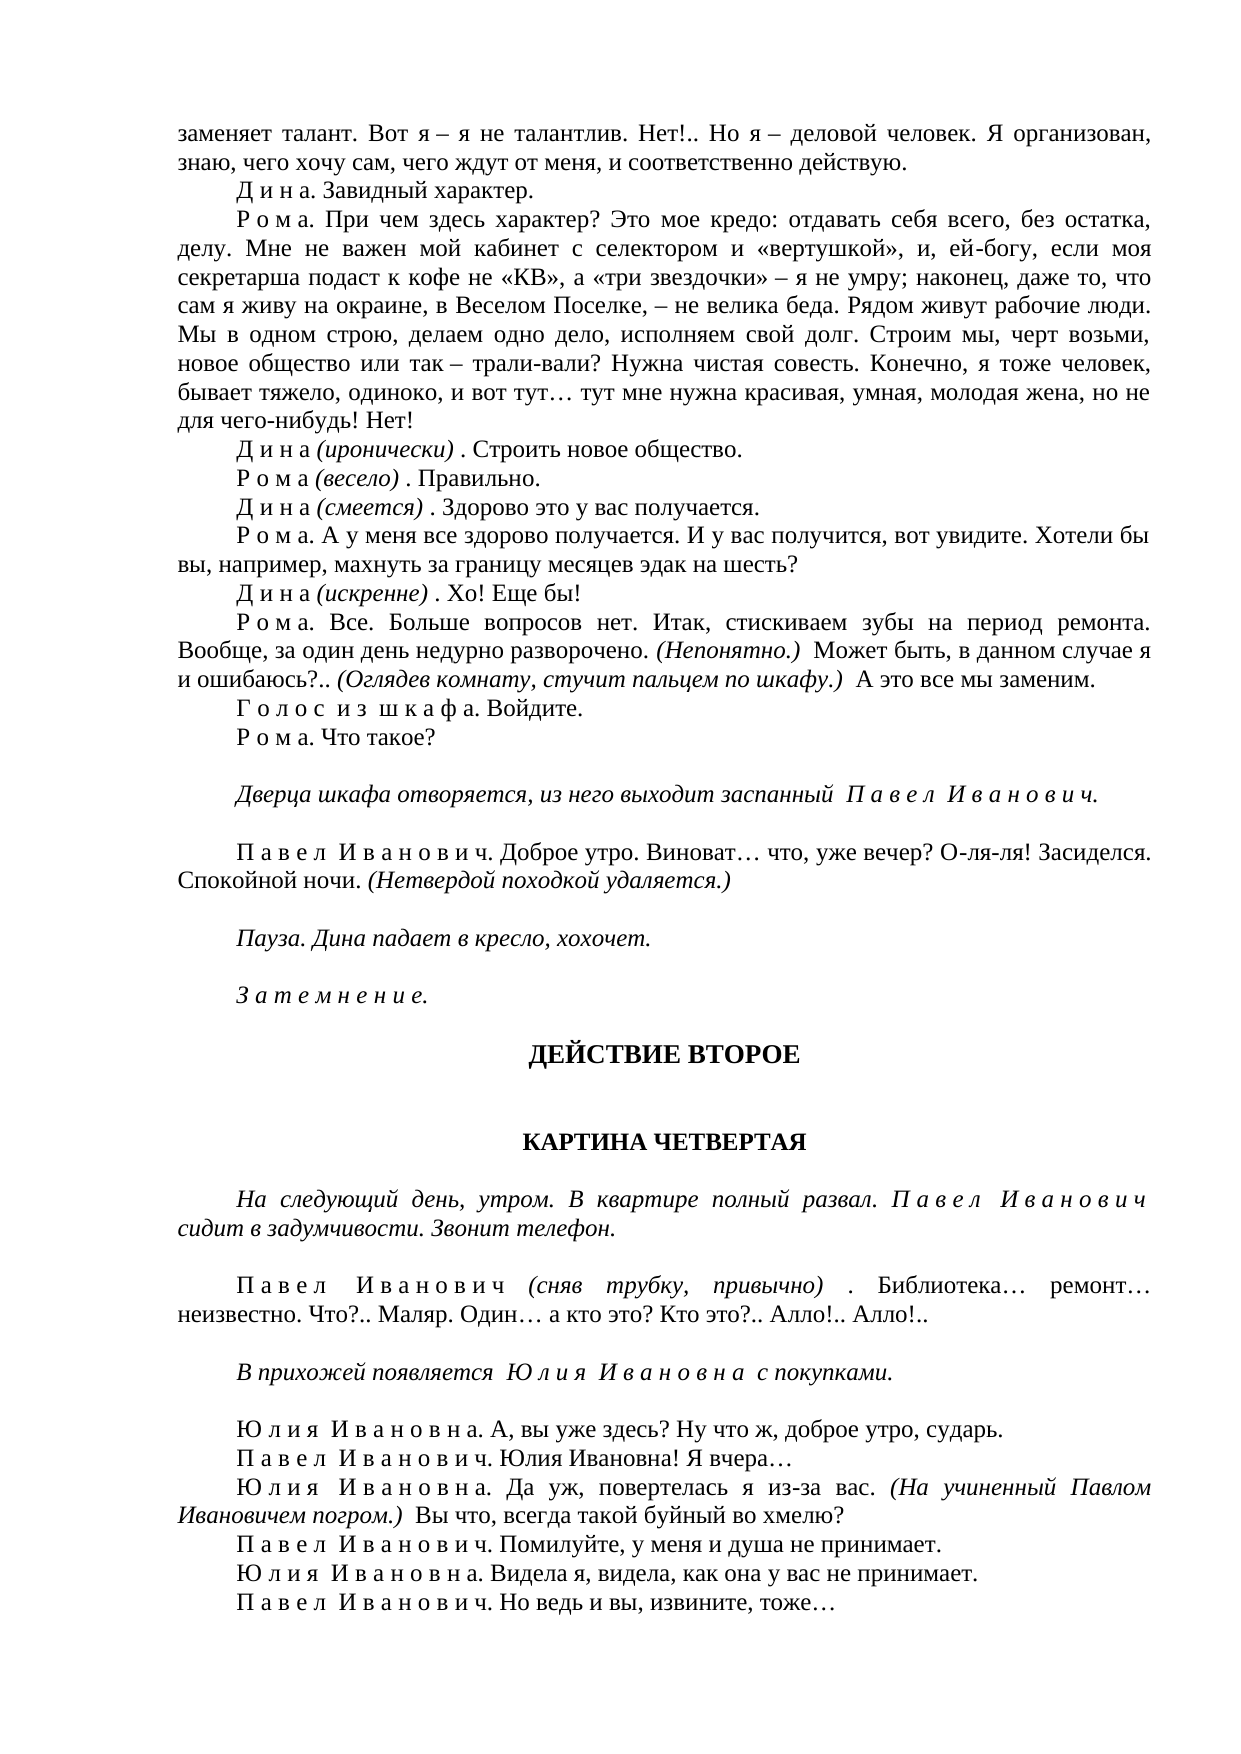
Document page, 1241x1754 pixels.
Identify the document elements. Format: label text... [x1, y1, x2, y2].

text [177, 118, 1152, 176]
text Р о м а. Все. Больше вопросов нет. Итак, стискиваем зубы на период ремонта. Вообще, за один день недурно разворочено. (Непонятно.) Может быть, в данном случае я и ошибаюсь?.. (Оглядев комнату, стучит пальцем по шкафу.) А это все мы заменим. [177, 607, 1152, 693]
text Ю л и я И в а н о в н а. А, вы уже здесь? Ну что ж, доброе утро, сударь. [177, 1414, 1152, 1443]
text Ю л и я И в а н о в н а. Да уж, повертелась я из-за вас. (На учиненный Павлом Ивановичем погром.) Вы что, всегда такой буйный во хмелю? [177, 1472, 1152, 1529]
text Р о м а (весело) . Правильно. [177, 463, 1152, 492]
subtitle КАРТИНА ЧЕТВЕРТАЯ [177, 1127, 1152, 1156]
subtitle ДЕЙСТВИЕ ВТОРОЕ [177, 1038, 1152, 1069]
text Ю л и я И в а н о в н а. Видела я, видела, как она у вас не принимает. [177, 1558, 1152, 1587]
text З а т е м н е н и е. [177, 981, 1152, 1009]
text Р о м а. При чем здесь характер? Это мое кредо: отдавать себя всего, без остатка, делу. Мне не важен мой кабинет с селектором и «вертушкой», и, ей-богу, если моя секретарша подаст к кофе не «КВ», а «три звездочки» – я не умру; наконец, даже то, что сам я живу на окраине, в Веселом Поселке, – не велика беда. Рядом живут рабочие люди. Мы в одном строю, делаем одно дело, исполняем свой долг. Строим мы, черт возьми, новое общество или так – трали-вали? Нужна чистая совесть. Конечно, я тоже человек, бывает тяжело, одиноко, и вот тут… тут мне нужна красивая, умная, молодая жена, но не для чего-нибудь! Нет! [177, 204, 1152, 434]
text Д и н а (иронически) . Строить новое общество. [177, 434, 1152, 463]
text На следующий день, утром. В квартире полный развал. П а в е л И в а н о в и ч сидит в задумчивости. Звонит телефон. [177, 1184, 1152, 1242]
text Р о м а. Что такое? [177, 722, 1152, 751]
text Р о м а. А у меня все здорово получается. И у вас получится, вот увидите. Хотели бы вы, например, махнуть за границу месяцев эдак на шесть? [177, 521, 1152, 578]
text П а в е л И в а н о в и ч. Доброе утро. Виноват… что, уже вечер? О-ля-ля! Засиделся. Спокойной ночи. (Нетвердой походкой удаляется.) [177, 837, 1152, 894]
text П а в е л И в а н о в и ч. Юлия Ивановна! Я вчера… [177, 1443, 1152, 1472]
text П а в е л И в а н о в и ч (сняв трубку, привычно) . Библиотека… ремонт… неизвестно. Что?.. Маляр. Один… а кто это? Кто это?.. Алло!.. Алло!.. [177, 1271, 1152, 1328]
text Д и н а. Завидный характер. [177, 176, 1152, 204]
text Д и н а (смеется) . Здорово это у вас получается. [177, 492, 1152, 521]
text П а в е л И в а н о в и ч. Но ведь и вы, извините, тоже… [177, 1587, 1152, 1616]
text Д и н а (искренне) . Хо! Еще бы! [177, 578, 1152, 607]
text Г о л о с и з ш к а ф а. Войдите. [177, 693, 1152, 722]
text Пауза. Дина падает в кресло, хохочет. [177, 923, 1152, 952]
text В прихожей появляется Ю л и я И в а н о в н а с покупками. [177, 1357, 1152, 1386]
text П а в е л И в а н о в и ч. Помилуйте, у меня и душа не принимает. [177, 1529, 1152, 1558]
text Дверца шкафа отворяется, из него выходит заспанный П а в е л И в а н о в и ч. [177, 779, 1152, 808]
